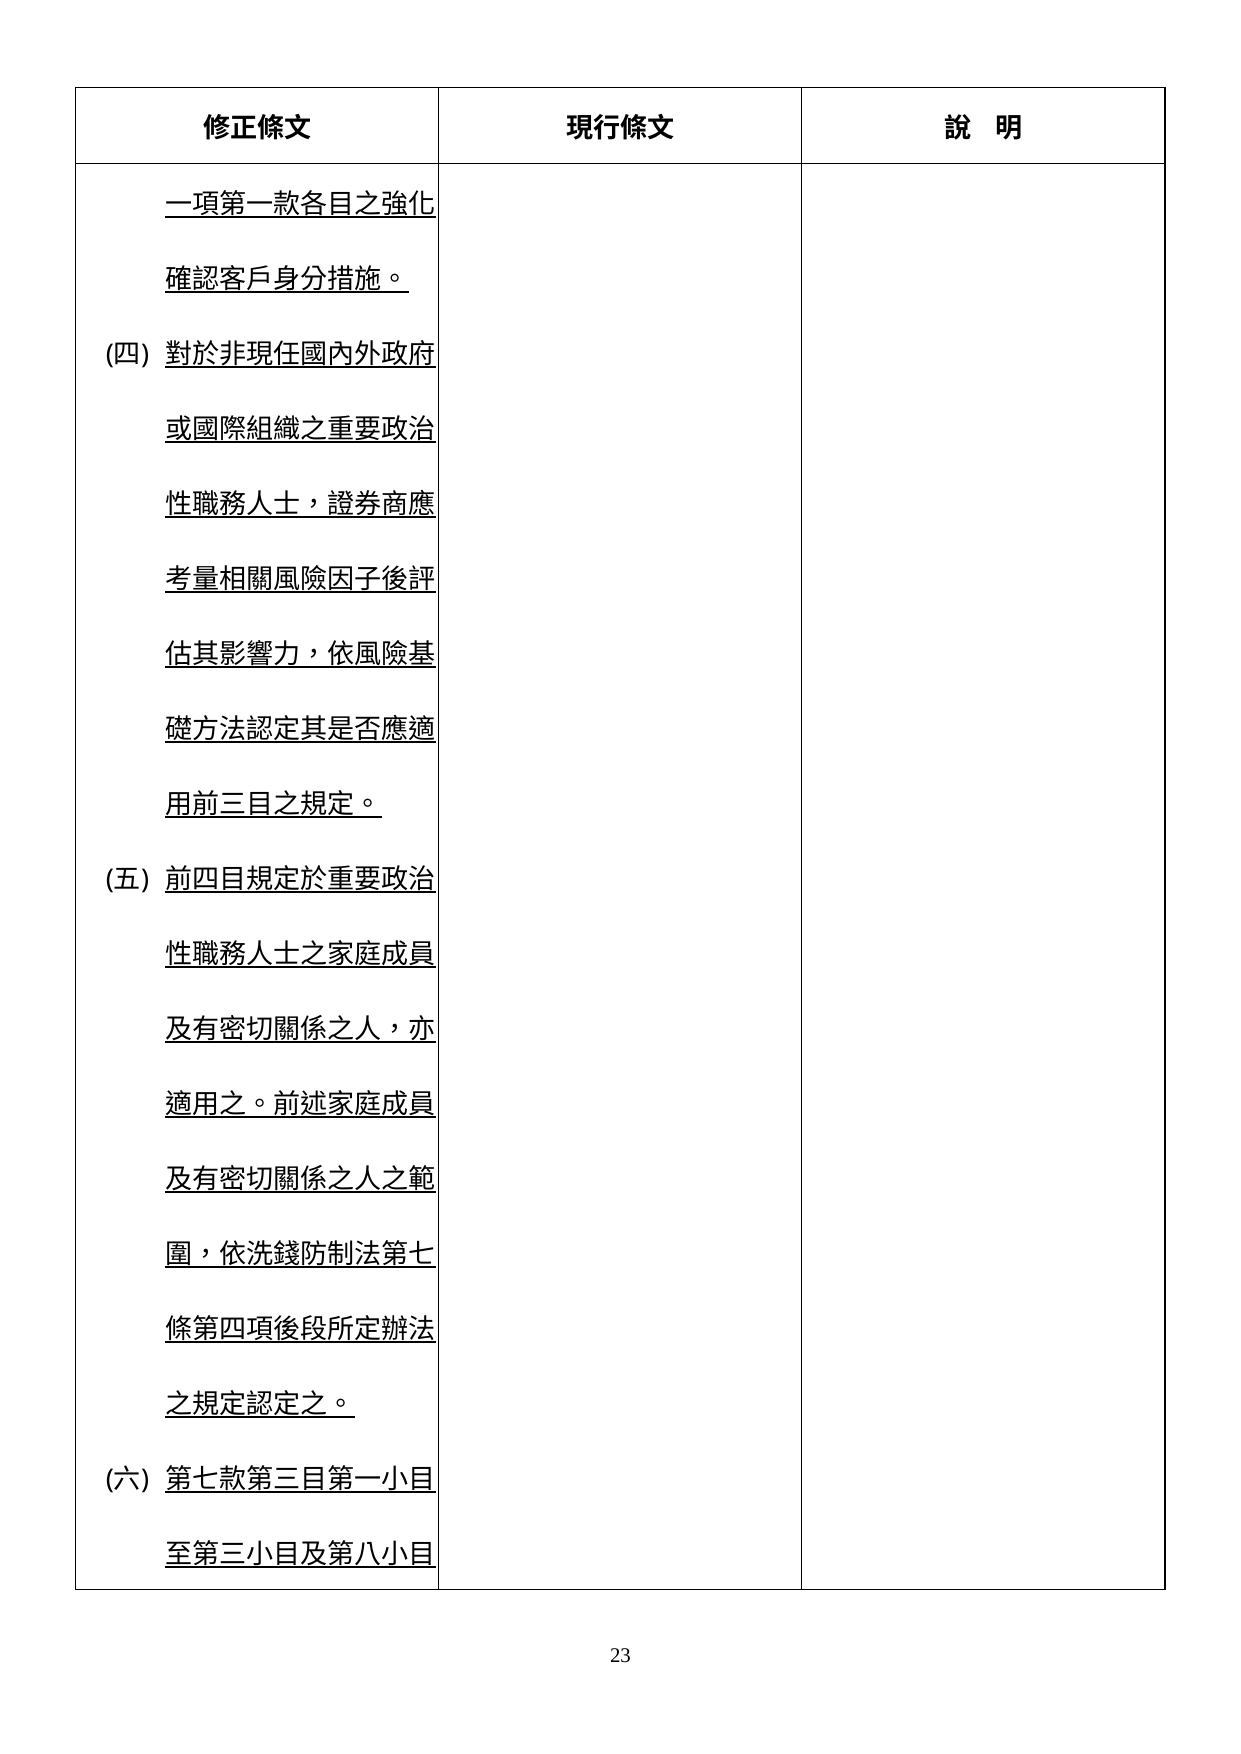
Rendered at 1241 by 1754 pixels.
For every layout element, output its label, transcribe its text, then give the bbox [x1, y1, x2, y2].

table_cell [439, 164, 801, 1589]
table_header 說 明 [802, 88, 1164, 163]
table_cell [76, 164, 438, 1589]
table_header 現行條文 [439, 88, 801, 163]
table_header 修正條文 [76, 88, 438, 163]
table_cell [802, 164, 1164, 1589]
